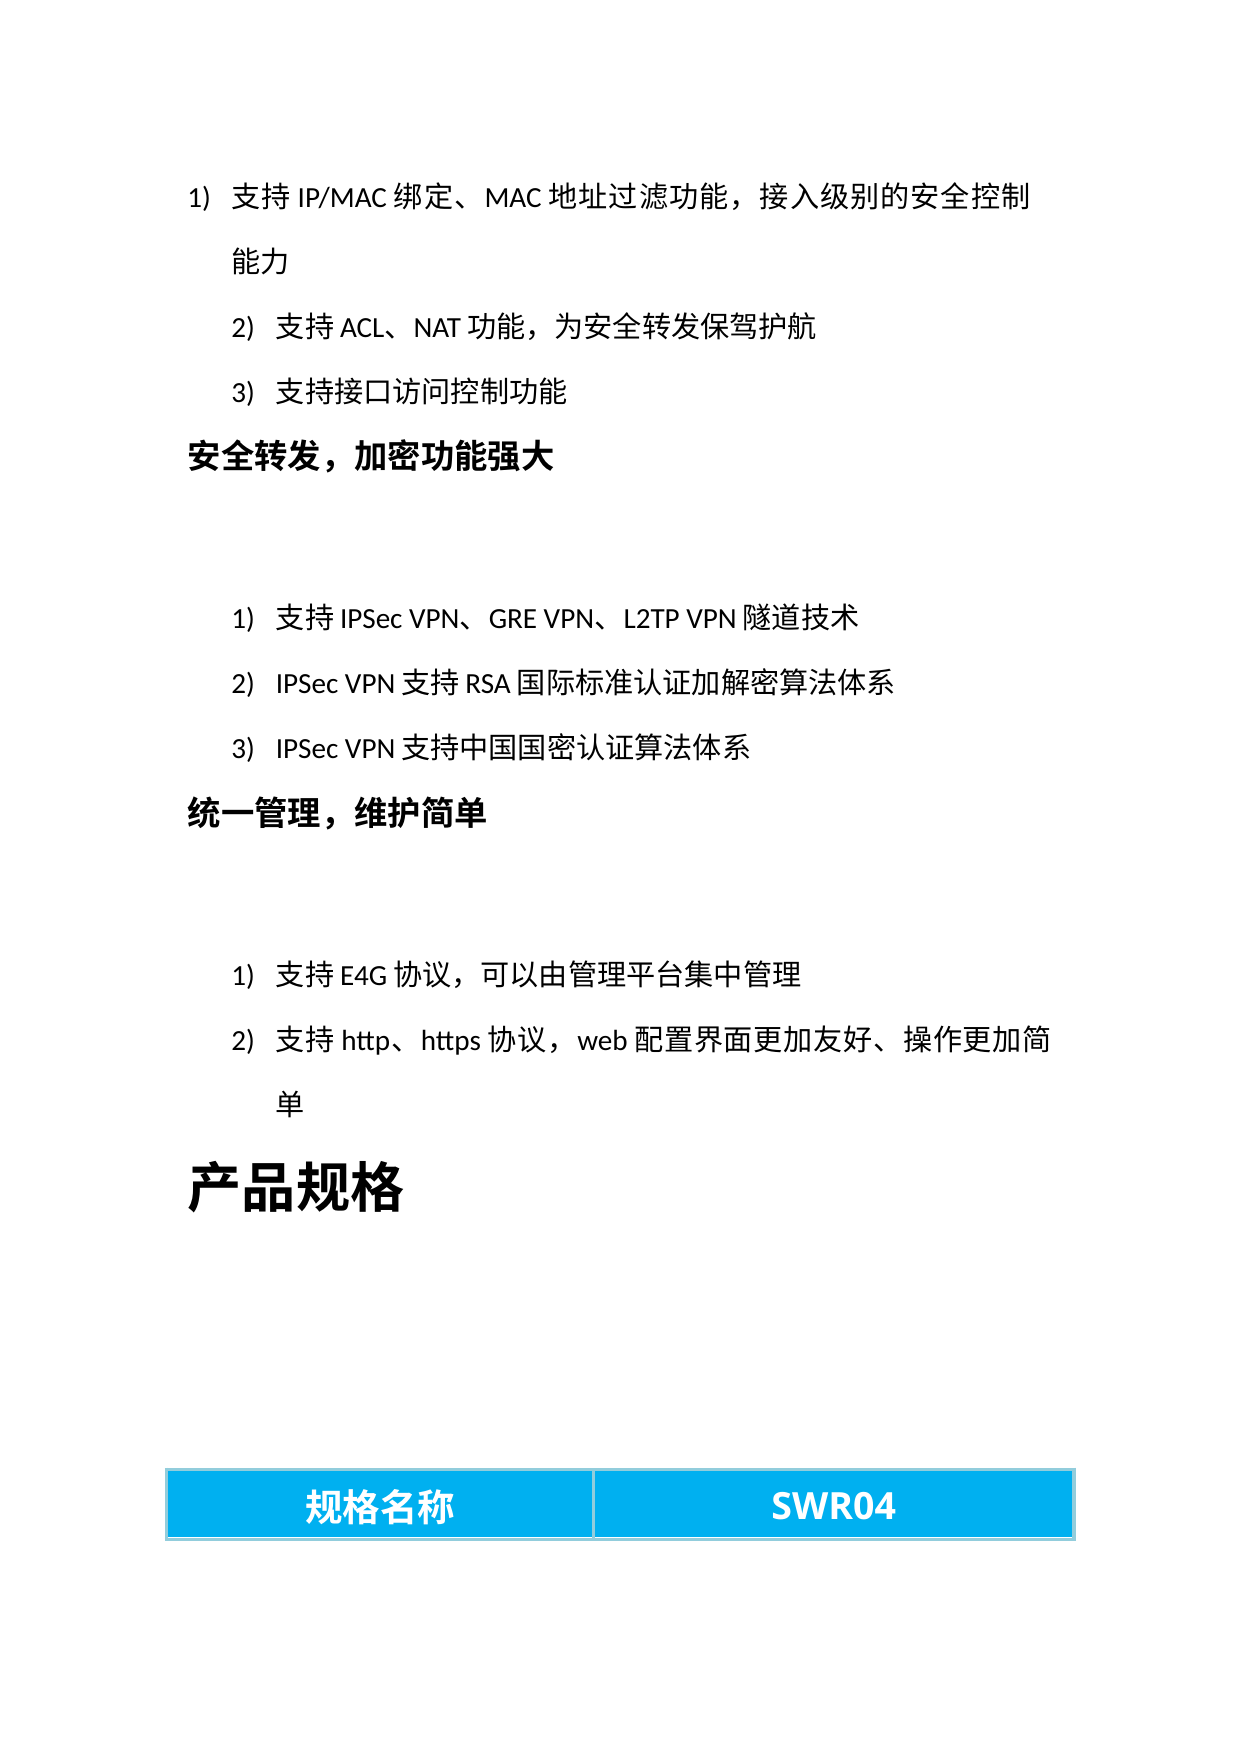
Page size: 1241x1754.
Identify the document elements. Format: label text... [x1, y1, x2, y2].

text 产品规格 [187, 1135, 1053, 1232]
list 支持接口访问控制功能 [231, 357, 1053, 422]
text 安全转发，加密功能强大 [187, 422, 1053, 487]
text 统一管理，维护简单 [187, 778, 1053, 843]
table_header SWR04 [595, 1471, 1072, 1537]
table_header 规格名称 [168, 1471, 592, 1537]
list 支持IPSec VPN、GRE VPN、L2TP VPN隧道技术 [231, 583, 1053, 648]
list 支持ACL、NAT功能，为安全转发保驾护航 [231, 292, 1053, 357]
list 支持E4G协议，可以由管理平台集中管理 [231, 940, 1053, 1005]
list 支持http、https协议，web配置界面更加友好、操作更加简单 [231, 1005, 1053, 1135]
list 支持IP/MAC绑定、MAC地址过滤功能，接入级别的安全控制能力 [187, 162, 1031, 292]
list IPSec VPN支持RSA国际标准认证加解密算法体系 [231, 648, 1053, 713]
list IPSec VPN支持中国国密认证算法体系 [231, 713, 1053, 778]
